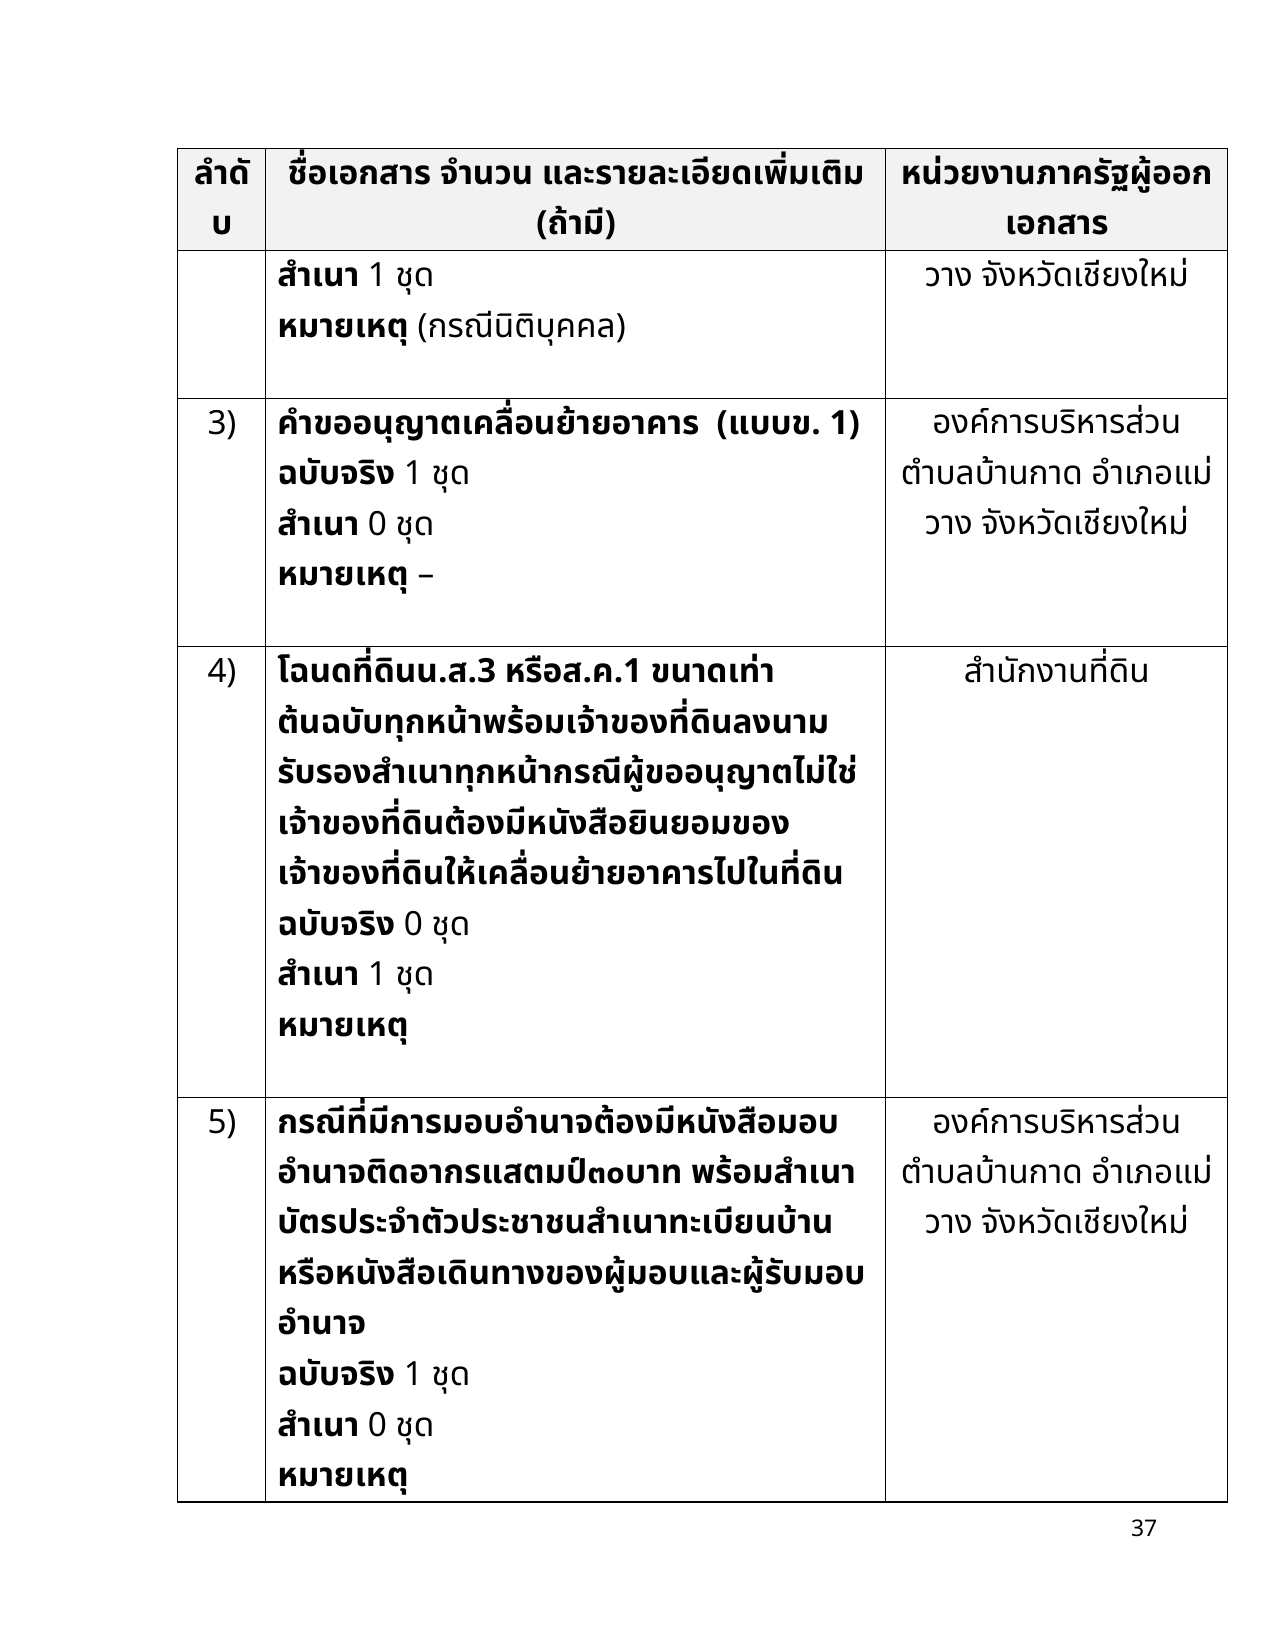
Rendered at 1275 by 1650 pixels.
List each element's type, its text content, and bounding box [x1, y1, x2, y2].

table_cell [266, 1098, 885, 1501]
table_cell สำนักงานที่ดิน [886, 647, 1227, 1097]
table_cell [886, 251, 1227, 397]
table_header ลำดับ [178, 149, 265, 250]
table_cell 2) [178, 251, 265, 397]
table_cell 3) [178, 399, 265, 646]
table_cell คำขออนุญาตเคลื่อนย้ายอาคาร (แบบข. 1) ฉบับจริง 1 ชุด สำเนา 0 ชุด หมายเหตุ – [266, 399, 885, 646]
table_header ชื่อเอกสาร จำนวน และรายละเอียดเพิ่มเติม (ถ้ามี) [266, 149, 885, 250]
table_cell 4) [178, 647, 265, 1097]
table_cell 5) [178, 1098, 265, 1501]
table_cell องค์การบริหารส่วนตำบลบ้านกาด อำเภอแม่วาง จังหวัดเชียงใหม่ [886, 399, 1227, 646]
table_cell โฉนดที่ดินน.ส.3 หรือส.ค.1 ขนาดเท่าต้นฉบับทุกหน้าพร้อมเจ้าของที่ดินลงนามรับรองสำเนาทุกหน้ากรณีผู้ขออนุญาตไม่ใช่เจ้าของที่ดินต้องมีหนังสือยินยอมของเจ้าของที่ดินให้เคลื่อนย้ายอาคารไปในที่ดิน ฉบับจริง 0 ชุด สำเนา 1 ชุด หมายเหตุ [266, 647, 885, 1097]
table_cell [886, 1098, 1227, 1501]
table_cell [266, 251, 885, 397]
table_header หน่วยงานภาครัฐผู้ออกเอกสาร [886, 149, 1227, 250]
